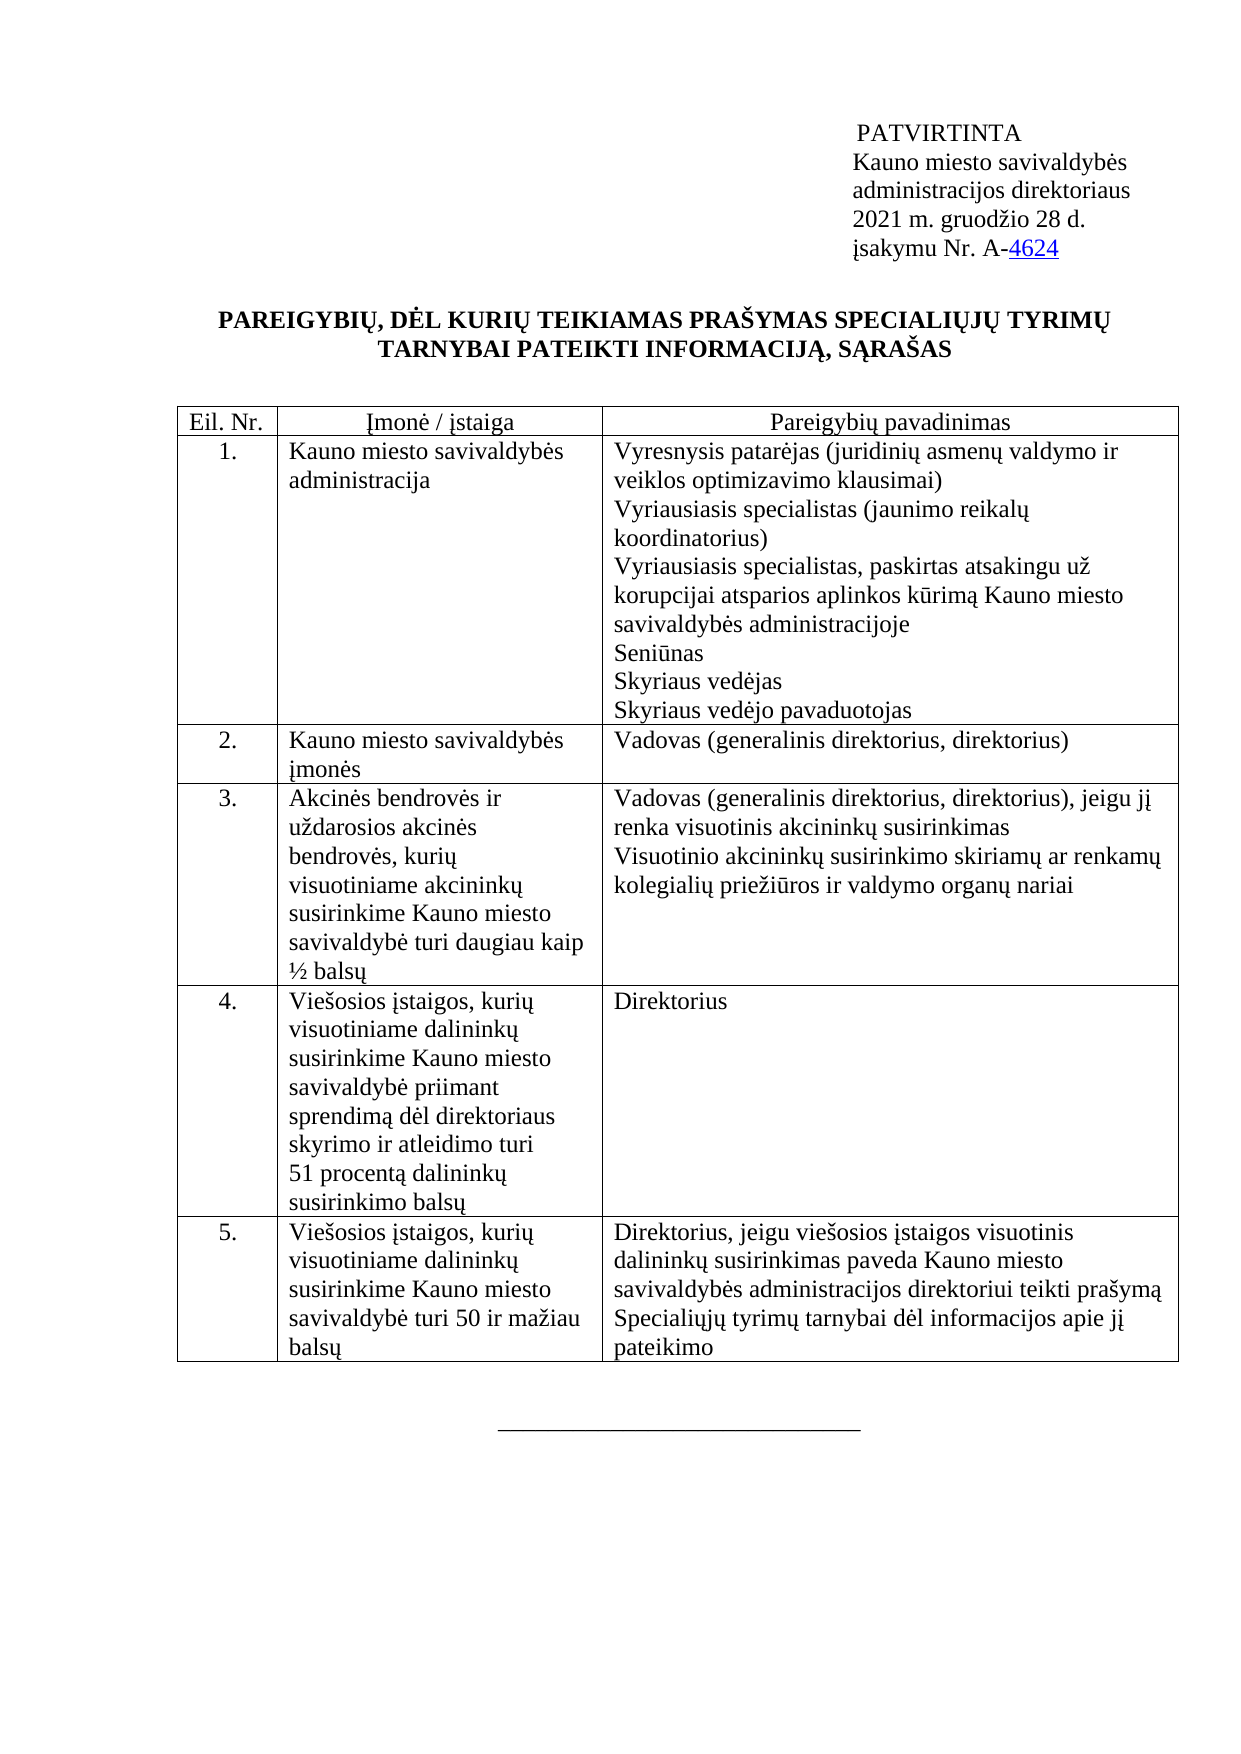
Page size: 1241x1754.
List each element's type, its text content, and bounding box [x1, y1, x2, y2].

text 2021 m. gruodžio 28 d. [852, 204, 1240, 233]
table_cell Vadovas (generalinis direktorius, direktorius) [603, 725, 1178, 782]
table_cell Viešosios įstaigos, kurių visuotiniame dalininkų susirinkime Kauno miesto savivaldybė priimant sprendimą dėl direktoriaus skyrimo ir atleidimo turi 51 procentą dalininkų susirinkimo balsų [278, 986, 602, 1216]
table_cell Akcinės bendrovės ir uždarosios akcinės bendrovės, kurių visuotiniame akcininkų susirinkime Kauno miesto savivaldybė turi daugiau kaip ½ balsų [278, 784, 602, 985]
text PAREIGYBIŲ, DĖL KURIŲ TEIKIAMAS PRAŠYMAS SPECIALIŲJŲ TYRIMŲ TARNYBAI PATEIKTI INFORMACIJĄ, SĄRAŠAS [177, 305, 1152, 362]
text PATVIRTINTA [177, 118, 1240, 147]
table_cell Direktorius, jeigu viešosios įstaigos visuotinis dalininkų susirinkimas paveda Kauno miesto savivaldybės administracijos direktoriui teikti prašymą Specialiųjų tyrimų tarnybai dėl informacijos apie jį pateikimo [603, 1217, 1178, 1361]
table_cell Vyresnysis patarėjas (juridinių asmenų valdymo ir veiklos optimizavimo klausimai) Vyriausiasis specialistas (jaunimo reikalų koordinatorius) Vyriausiasis specialistas, paskirtas atsakingu už korupcijai atsparios aplinkos kūrimą Kauno miesto savivaldybės administracijoje Seniūnas Skyriaus vedėjas Skyriaus vedėjo pavaduotojas [603, 436, 1178, 724]
table_cell Kauno miesto savivaldybės administracija [278, 436, 602, 724]
text Kauno miesto savivaldybės administracijos direktoriaus [852, 147, 1240, 204]
text įsakymu Nr. A-4624 [852, 233, 1240, 262]
table_header Įmonė / įstaiga [278, 407, 602, 435]
table_cell 4. [178, 986, 277, 1216]
table_header Pareigybių pavadinimas [603, 407, 1178, 435]
table_cell Kauno miesto savivaldybės įmonės [278, 725, 602, 782]
table_cell 2. [178, 725, 277, 782]
table_cell 5. [178, 1217, 277, 1361]
table_cell 3. [178, 784, 277, 985]
table_cell 1. [178, 436, 277, 724]
table_cell Direktorius [603, 986, 1178, 1216]
table_header Eil. Nr. [178, 407, 277, 435]
table_cell Vadovas (generalinis direktorius, direktorius), jeigu jį renka visuotinis akcininkų susirinkimas Visuotinio akcininkų susirinkimo skiriamų ar renkamų kolegialių priežiūros ir valdymo organų nariai [603, 784, 1178, 985]
text _____________________________ [177, 1405, 1152, 1433]
table_cell Viešosios įstaigos, kurių visuotiniame dalininkų susirinkime Kauno miesto savivaldybė turi 50 ir mažiau balsų [278, 1217, 602, 1361]
